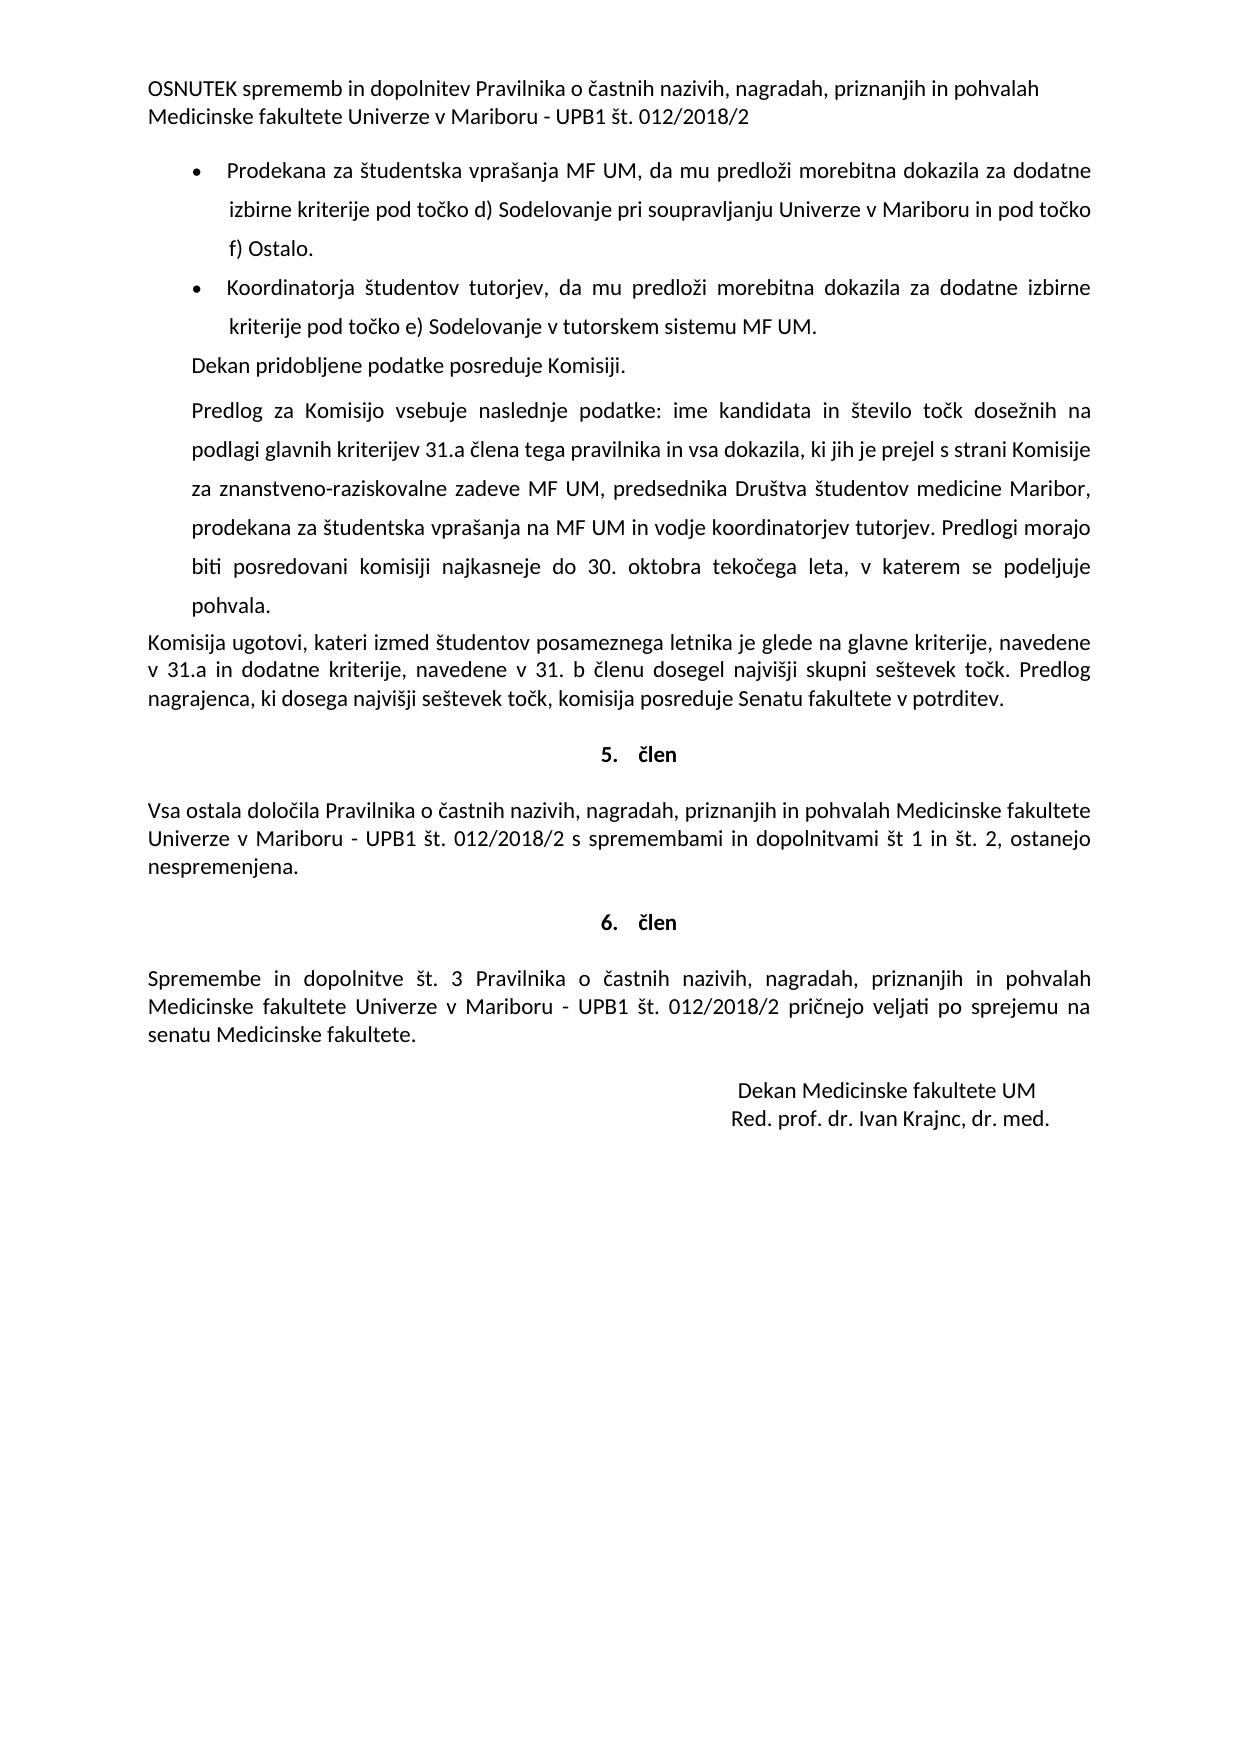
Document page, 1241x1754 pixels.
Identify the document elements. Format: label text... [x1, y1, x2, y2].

text Predlog za Komisijo vsebuje naslednje podatke: ime kandidata in število točk dosežnih na podlagi glavnih kriterijev 31.a člena tega pravilnika in vsa dokazila, ki jih je prejel s strani Komisije za znanstveno-raziskovalne zadeve MF UM, predsednika Društva študentov medicine Maribor, prodekana za študentska vprašanja na MF UM in vodje koordinatorjev tutorjev. Predlogi morajo biti posredovani komisiji najkasneje do 30. oktobra tekočega leta, v katerem se podeljuje pohvala. [191, 388, 1093, 621]
text Komisija ugotovi, kateri izmed študentov posameznega letnika je glede na glavne kriterije, navedene v 31.a in dodatne kriterije, navedene v 31. b členu dosegel najvišji skupni seštevek točk. Predlog nagrajenca, ki dosega najvišji seštevek točk, komisija posreduje Senatu fakultete v potrditev. [148, 628, 1093, 712]
text Dekan Medicinske fakultete UM [148, 1076, 1093, 1104]
list Prodekana za študentska vprašanja MF UM, da mu predloži morebitna dokazila za dodatne izbirne kriterije pod točko d) Sodelovanje pri soupravljanju Univerze v Mariboru in pod točko f) Ostalo. [191, 148, 1093, 264]
text Dekan pridobljene podatke posreduje Komisiji. [191, 342, 1093, 381]
text Spremembe in dopolnitve št. 3 Pravilnika o častnih nazivih, nagradah, priznanjih in pohvalah Medicinske fakultete Univerze v Mariboru - UPB1 št. 012/2018/2 pričnejo veljati po sprejemu na senatu Medicinske fakultete. [148, 964, 1093, 1048]
list člen [185, 908, 1093, 936]
list člen [185, 740, 1093, 768]
list Koordinatorja študentov tutorjev, da mu predloži morebitna dokazila za dodatne izbirne kriterije pod točko e) Sodelovanje v tutorskem sistemu MF UM. [191, 264, 1093, 342]
text Vsa ostala določila Pravilnika o častnih nazivih, nagradah, priznanjih in pohvalah Medicinske fakultete Univerze v Mariboru - UPB1 št. 012/2018/2 s spremembami in dopolnitvami št 1 in št. 2, ostanejo nespremenjena. [148, 796, 1093, 880]
text Red. prof. dr. Ivan Krajnc, dr. med. [148, 1104, 1093, 1132]
